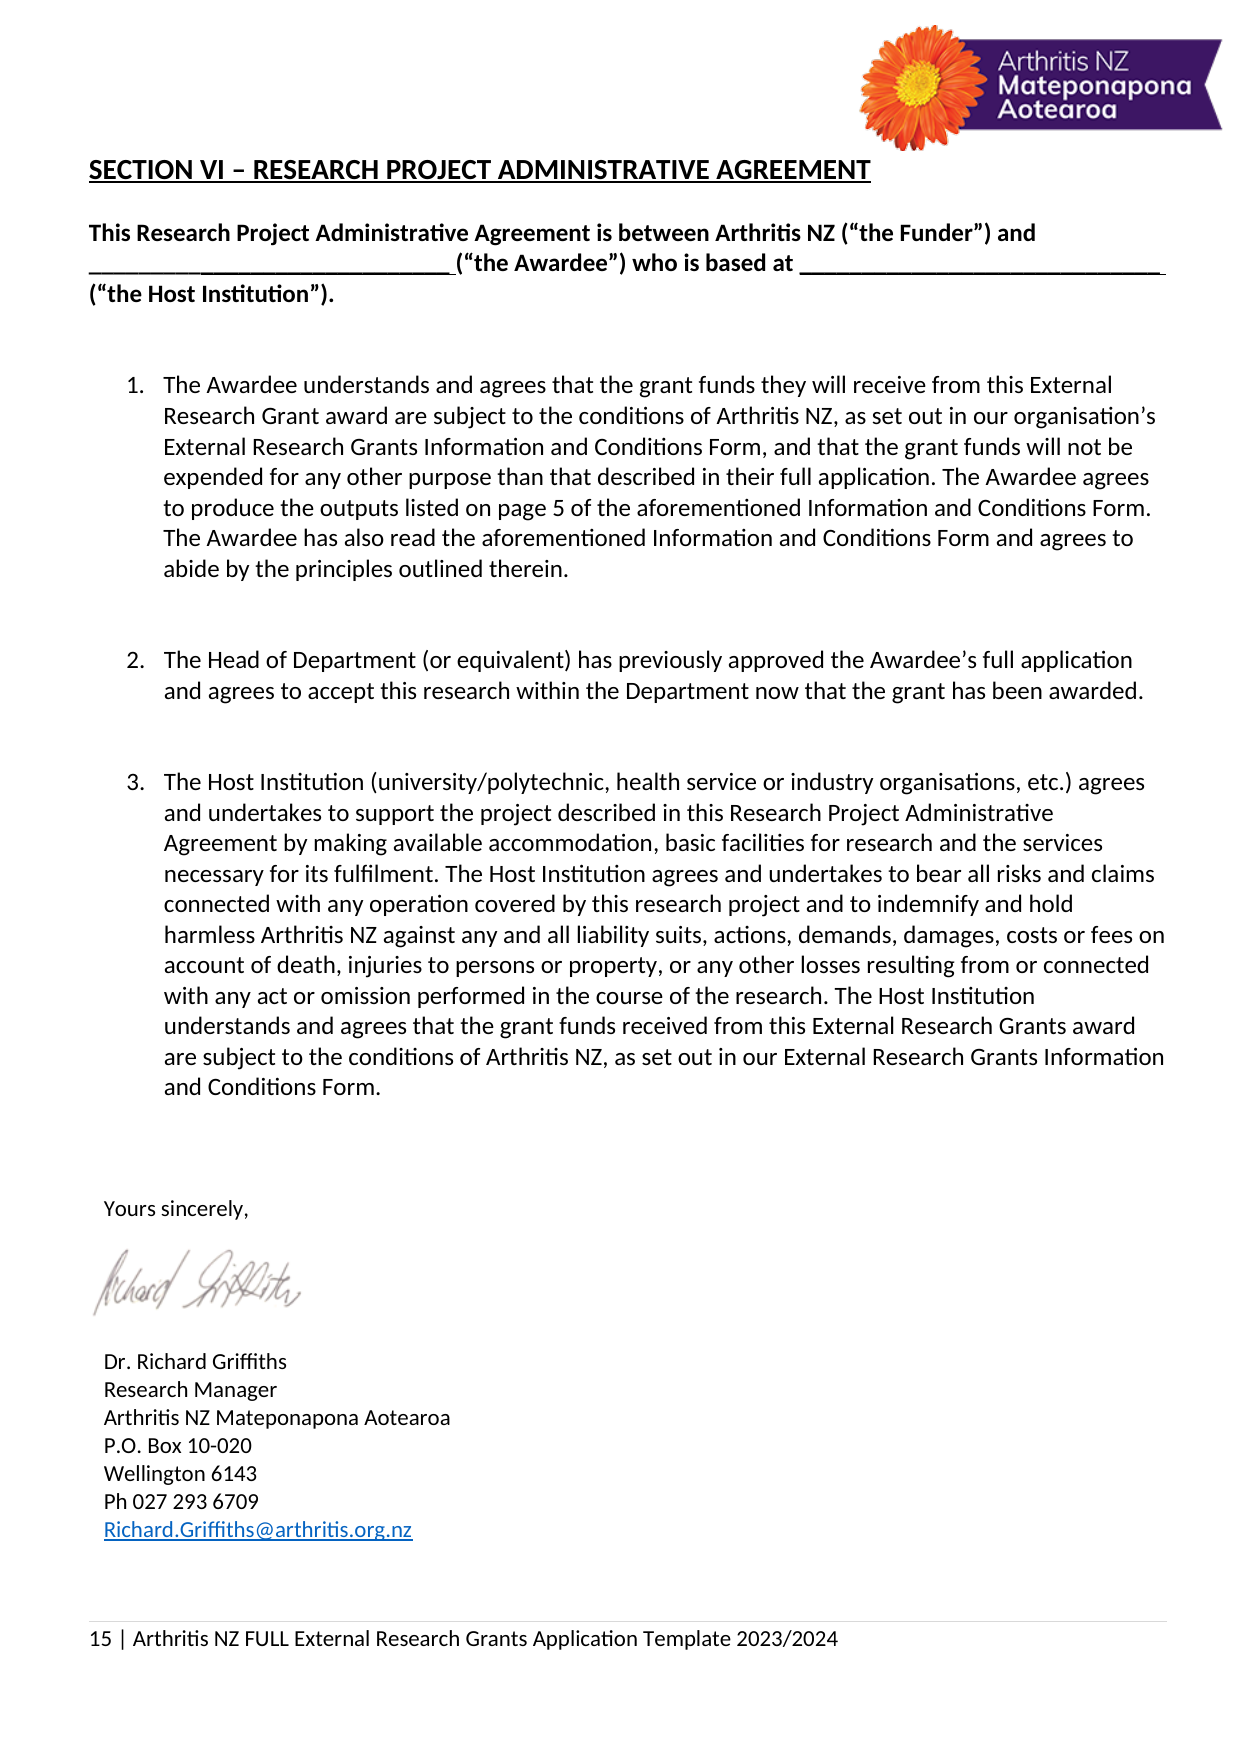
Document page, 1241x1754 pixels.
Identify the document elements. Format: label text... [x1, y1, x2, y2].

text Dr. Richard Griffiths [103, 1347, 1167, 1375]
text (“the Host Institution”). [89, 278, 1167, 308]
text Research Manager [103, 1375, 1167, 1403]
text This Research Project Administrative Agreement is between Arthritis NZ (“the Funder”) and [89, 217, 1167, 247]
picture [77, 1222, 329, 1349]
list The Head of Department (or equivalent) has previously approved the Awardee’s full application and agrees to accept this research within the Department now that the grant has been awarded. [126, 644, 1167, 705]
text Wellington 6143 [103, 1459, 1167, 1487]
picture [853, 25, 1226, 151]
text Yours sincerely, [103, 1194, 1167, 1222]
list The Awardee understands and agrees that the grant funds they will receive from this External Research Grant award are subject to the conditions of Arthritis NZ, as set out in our organisation’s External Research Grants Information and Conditions Form, and that the grant funds will not be expended for any other purpose than that described in their full application. The Awardee agrees to produce the outputs listed on page 5 of the aforementioned Information and Conditions Form. The Awardee has also read the aforementioned Information and Conditions Form and agrees to abide by the principles outlined therein. [126, 369, 1167, 583]
text Richard.Griffiths@arthritis.org.nz [103, 1515, 1167, 1543]
text Arthritis NZ Mateponapona Aotearoa [103, 1403, 1167, 1431]
text _____________________________ (“the Awardee”) who is based at _____________________________ [89, 247, 1167, 278]
text SECTION VI – RESEARCH PROJECT ADMINISTRATIVE AGREEMENT [89, 150, 1167, 186]
text P.O. Box 10-020 [103, 1431, 1167, 1459]
list The Host Institution (university/polytechnic, health service or industry organisations, etc.) agrees and undertakes to support the project described in this Research Project Administrative Agreement by making available accommodation, basic facilities for research and the services necessary for its fulfilment. The Host Institution agrees and undertakes to bear all risks and claims connected with any operation covered by this research project and to indemnify and hold harmless Arthritis NZ against any and all liability suits, actions, demands, damages, costs or fees on account of death, injuries to persons or property, or any other losses resulting from or connected with any act or omission performed in the course of the research. The Host Institution understands and agrees that the grant funds received from this External Research Grants award are subject to the conditions of Arthritis NZ, as set out in our External Research Grants Information and Conditions Form. [126, 766, 1167, 1102]
text Ph 027 293 6709 [103, 1487, 1167, 1515]
